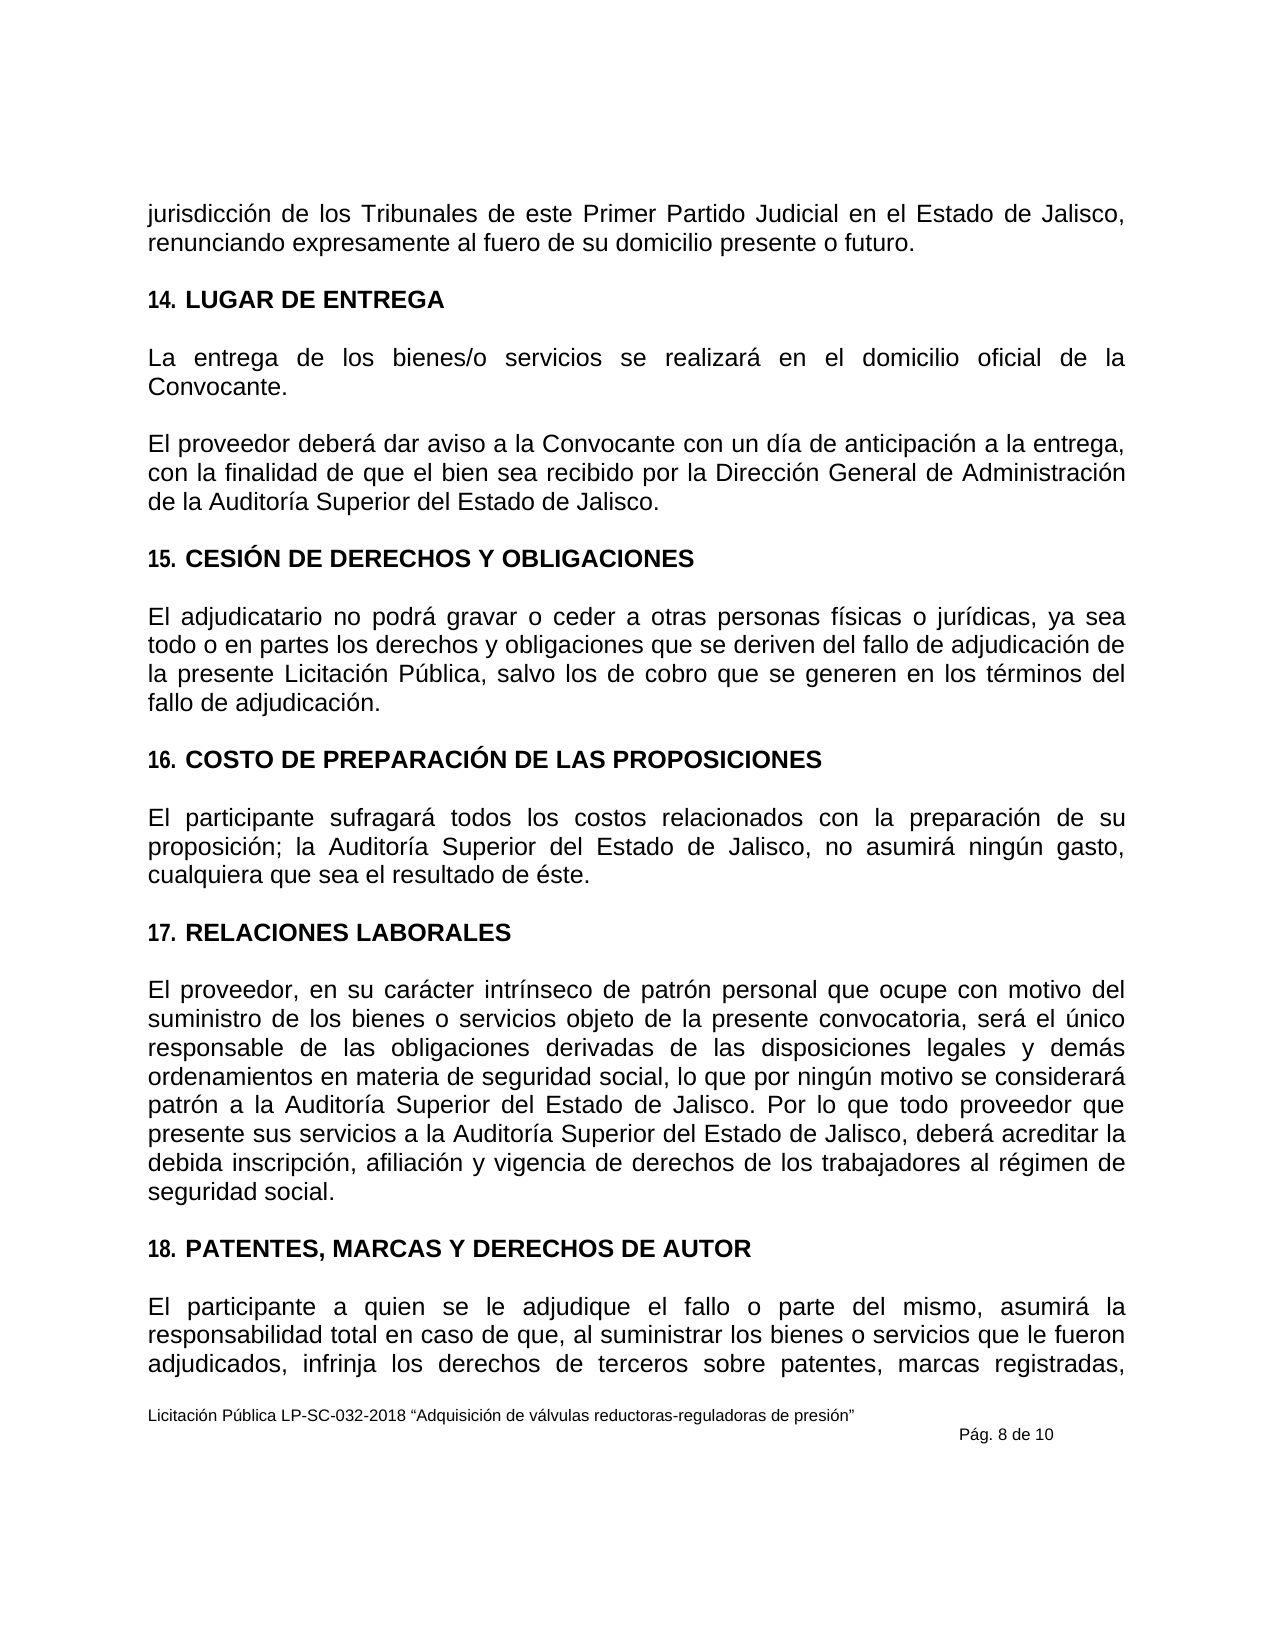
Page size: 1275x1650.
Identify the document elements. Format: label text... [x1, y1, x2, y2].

list El proveedor deberá dar aviso a la Convocante con un día de anticipación a la entrega, con la finalidad de que el bien sea recibido por la Dirección General de Administración de la Auditoría Superior del Estado de Jalisco. [148, 429, 1127, 515]
list LUGAR DE ENTREGA [148, 285, 1127, 314]
text El proveedor, en su carácter intrínseco de patrón personal que ocupe con motivo del suministro de los bienes o servicios objeto de la presente convocatoria, será el único responsable de las obligaciones derivadas de las disposiciones legales y demás ordenamientos en materia de seguridad social, lo que por ningún motivo se considerará patrón a la Auditoría Superior del Estado de Jalisco. Por lo que todo proveedor que presente sus servicios a la Auditoría Superior del Estado de Jalisco, deberá acreditar la debida inscripción, afiliación y vigencia de derechos de los trabajadores al régimen de seguridad social. [148, 975, 1127, 1205]
list El participante sufragará todos los costos relacionados con la preparación de su proposición; la Auditoría Superior del Estado de Jalisco, no asumirá ningún gasto, cualquiera que sea el resultado de éste. [148, 803, 1127, 889]
list COSTO DE PREPARACIÓN DE LAS PROPOSICIONES [148, 745, 1127, 774]
list CESIÓN DE DERECHOS Y OBLIGACIONES [148, 544, 1127, 573]
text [148, 199, 1127, 257]
list La entrega de los bienes/o servicios se realizará en el domicilio oficial de la Convocante. [148, 343, 1127, 400]
list El adjudicatario no podrá gravar o ceder a otras personas físicas o jurídicas, ya sea todo o en partes los derechos y obligaciones que se deriven del fallo de adjudicación de la presente Licitación Pública, salvo los de cobro que se generen en los términos del fallo de adjudicación. [148, 602, 1127, 717]
list PATENTES, MARCAS Y DERECHOS DE AUTOR [148, 1234, 1127, 1263]
list RELACIONES LABORALES [148, 918, 1127, 947]
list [148, 1292, 1127, 1378]
